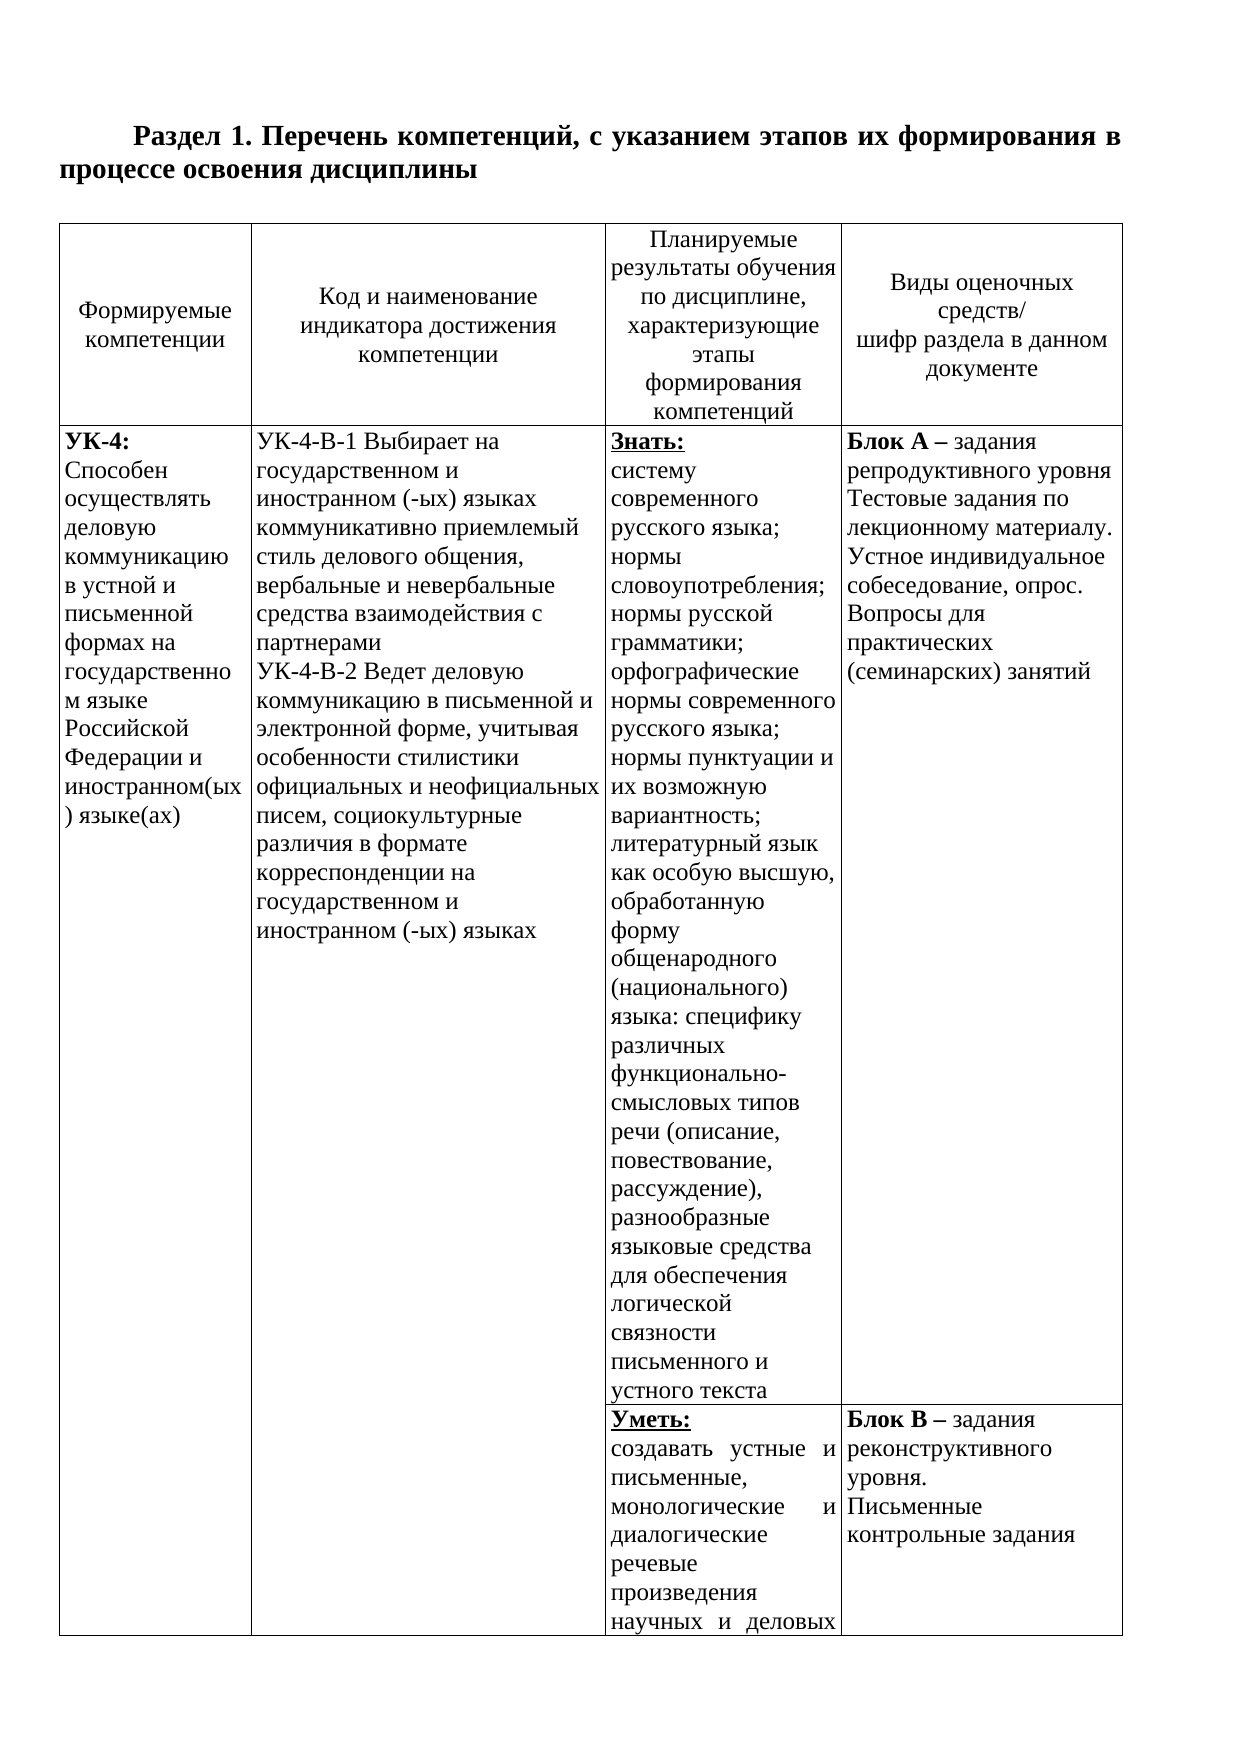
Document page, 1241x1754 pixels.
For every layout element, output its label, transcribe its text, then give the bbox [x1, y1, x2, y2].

table_cell Блок B – задания реконструктивного уровня. Письменные контрольные задания [842, 1405, 1122, 1634]
table_header Формируемые компетенции [60, 224, 251, 425]
table_header Планируемые результаты обучения по дисциплине, характеризующие этапы формирования компетенций [606, 224, 841, 425]
table_cell Знать: систему современного русского языка; нормы словоупотребления; нормы русской грамматики; орфографические нормы современного русского языка; нормы пунктуации и их возможную вариантность; литературный язык как особую высшую, обработанную форму общенародного (национального) языка: специфику различных функционально-смысловых типов речи (описание, повествование, рассуждение), разнообразные языковые средства для обеспечения логической связности письменного и устного текста [606, 426, 841, 1403]
table_cell УК-4: Способен осуществлять деловую коммуникацию в устной и письменной формах на государственном языке Российской Федерации и иностранном(ых) языке(ах) [60, 426, 251, 1634]
table_cell УК-4-В-1 Выбирает на государственном и иностранном (-ых) языках коммуникативно приемлемый стиль делового общения, вербальные и невербальные средства взаимодействия с партнерами УК-4-В-2 Ведет деловую коммуникацию в письменной и электронной форме, учитывая особенности стилистики официальных и неофициальных писем, социокультурные различия в формате корреспонденции на государственном и иностранном (-ых) языках [252, 426, 605, 1634]
text Раздел 1. Перечень компетенций, с указанием этапов их формирования в процессе освоения дисциплины [59, 118, 1122, 185]
table_header Код и наименование индикатора достижения компетенции [252, 224, 605, 425]
table_cell Блок A – задания репродуктивного уровня Тестовые задания по лекционному материалу. Устное индивидуальное собеседование, опрос. Вопросы для практических (семинарских) занятий [842, 426, 1122, 1403]
table_header Виды оценочных средств/ шифр раздела в данном документе [842, 224, 1122, 425]
